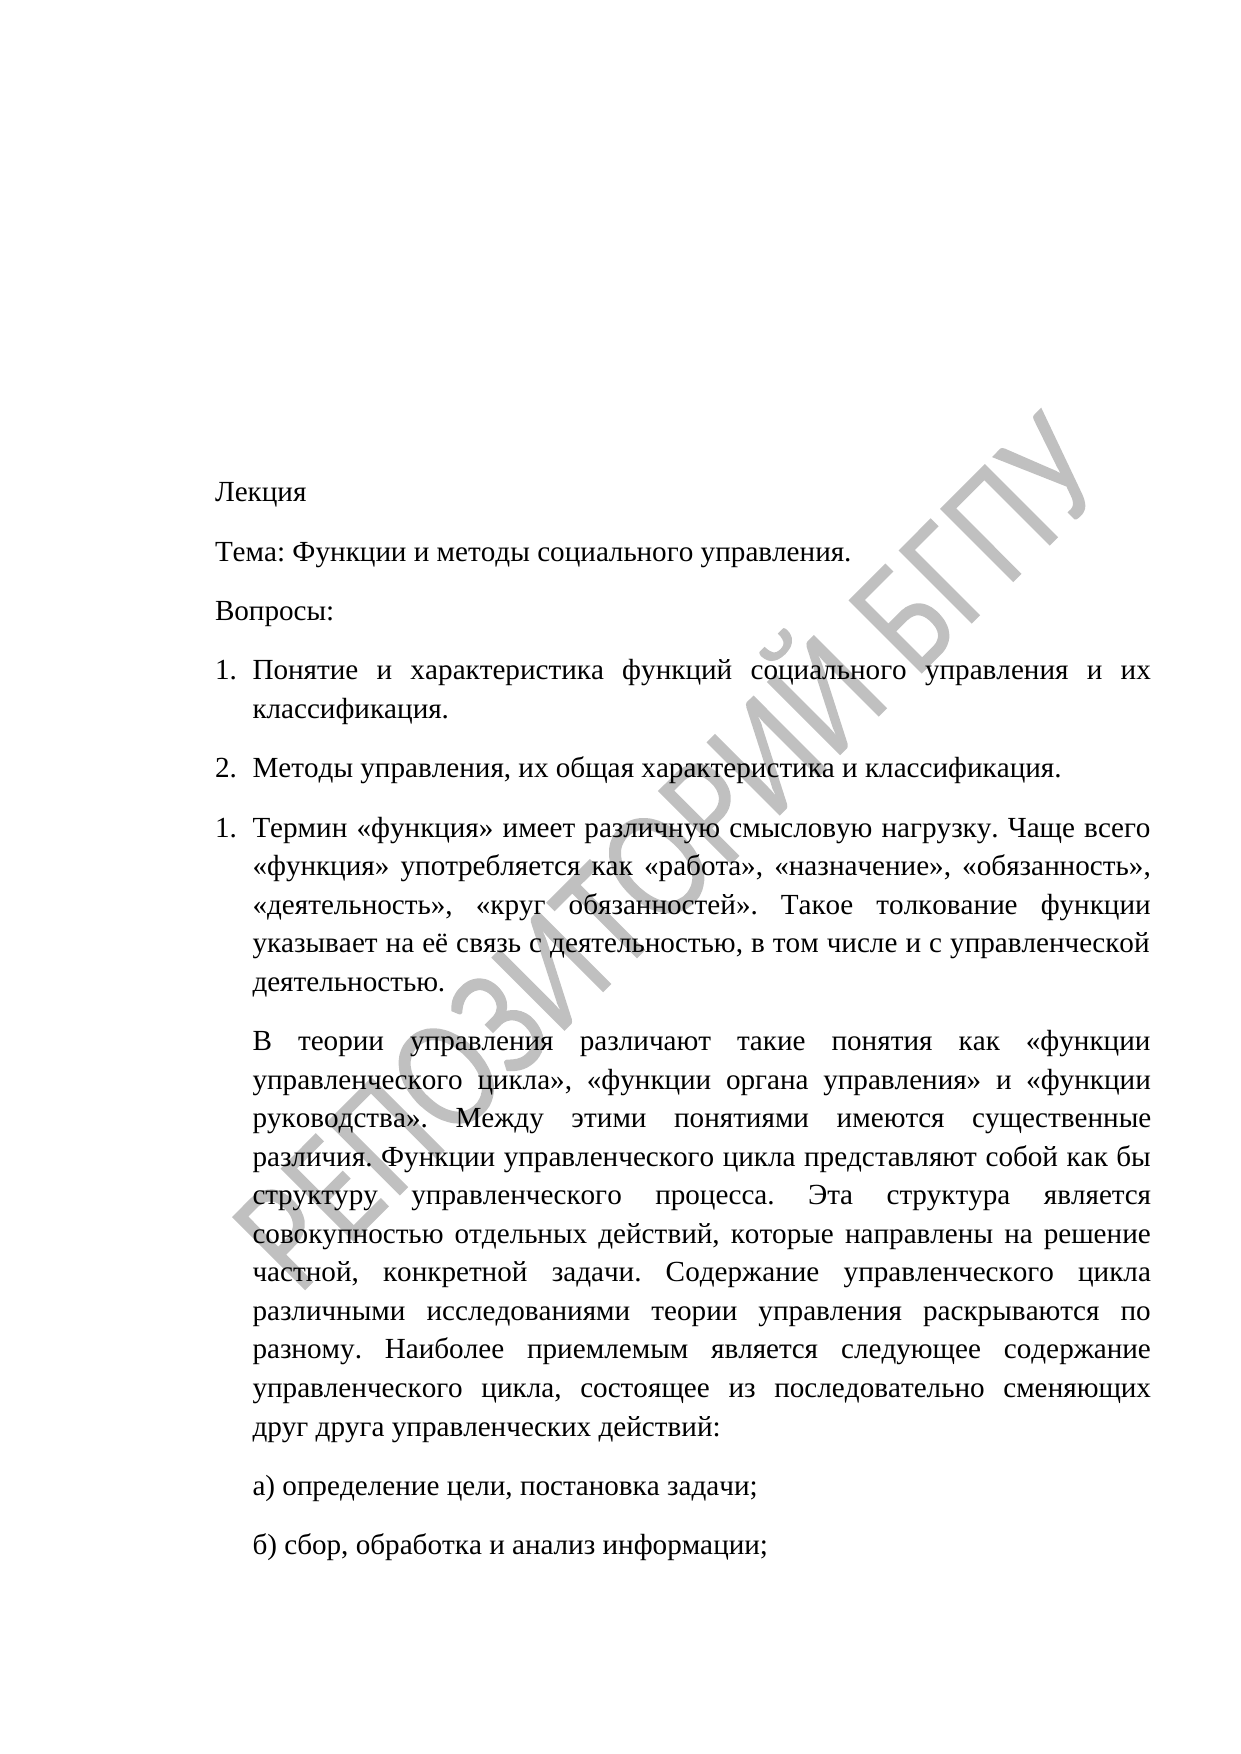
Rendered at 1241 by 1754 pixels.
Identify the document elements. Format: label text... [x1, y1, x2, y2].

text Вопросы: [215, 593, 1152, 627]
text В теории управления различают такие понятия как «функции управленческого цикла», «функции органа управления» и «функции руководства». Между этими понятиями имеются существенные различия. Функции управленческого цикла представляют собой как бы структуру управленческого процесса. Эта структура является совокупностью отдельных действий, которые направлены на решение частной, конкретной задачи. Содержание управленческого цикла различными исследованиями теории управления раскрываются по разному. Наиболее приемлемым является следующее содержание управленческого цикла, состоящее из последовательно сменяющих друг друга управленческих действий: [252, 1023, 1152, 1442]
list Термин «функция» имеет различную смысловую нагрузку. Чаще всего «функция» употребляется как «работа», «назначение», «обязанность», «деятельность», «круг обязанностей». Такое толкование функции указывает на её связь с деятельностью, в том числе и с управленческой деятельностью. [215, 810, 1152, 997]
text б) сбор, обработка и анализ информации; [252, 1527, 1152, 1561]
text Тема: Функции и методы социального управления. [215, 534, 1152, 567]
list Методы управления, их общая характеристика и классификация. [215, 750, 1152, 784]
text а) определение цели, постановка задачи; [252, 1468, 1152, 1502]
text Лекция [215, 474, 1152, 508]
list Понятие и характеристика функций социального управления и их классификация. [215, 652, 1152, 724]
